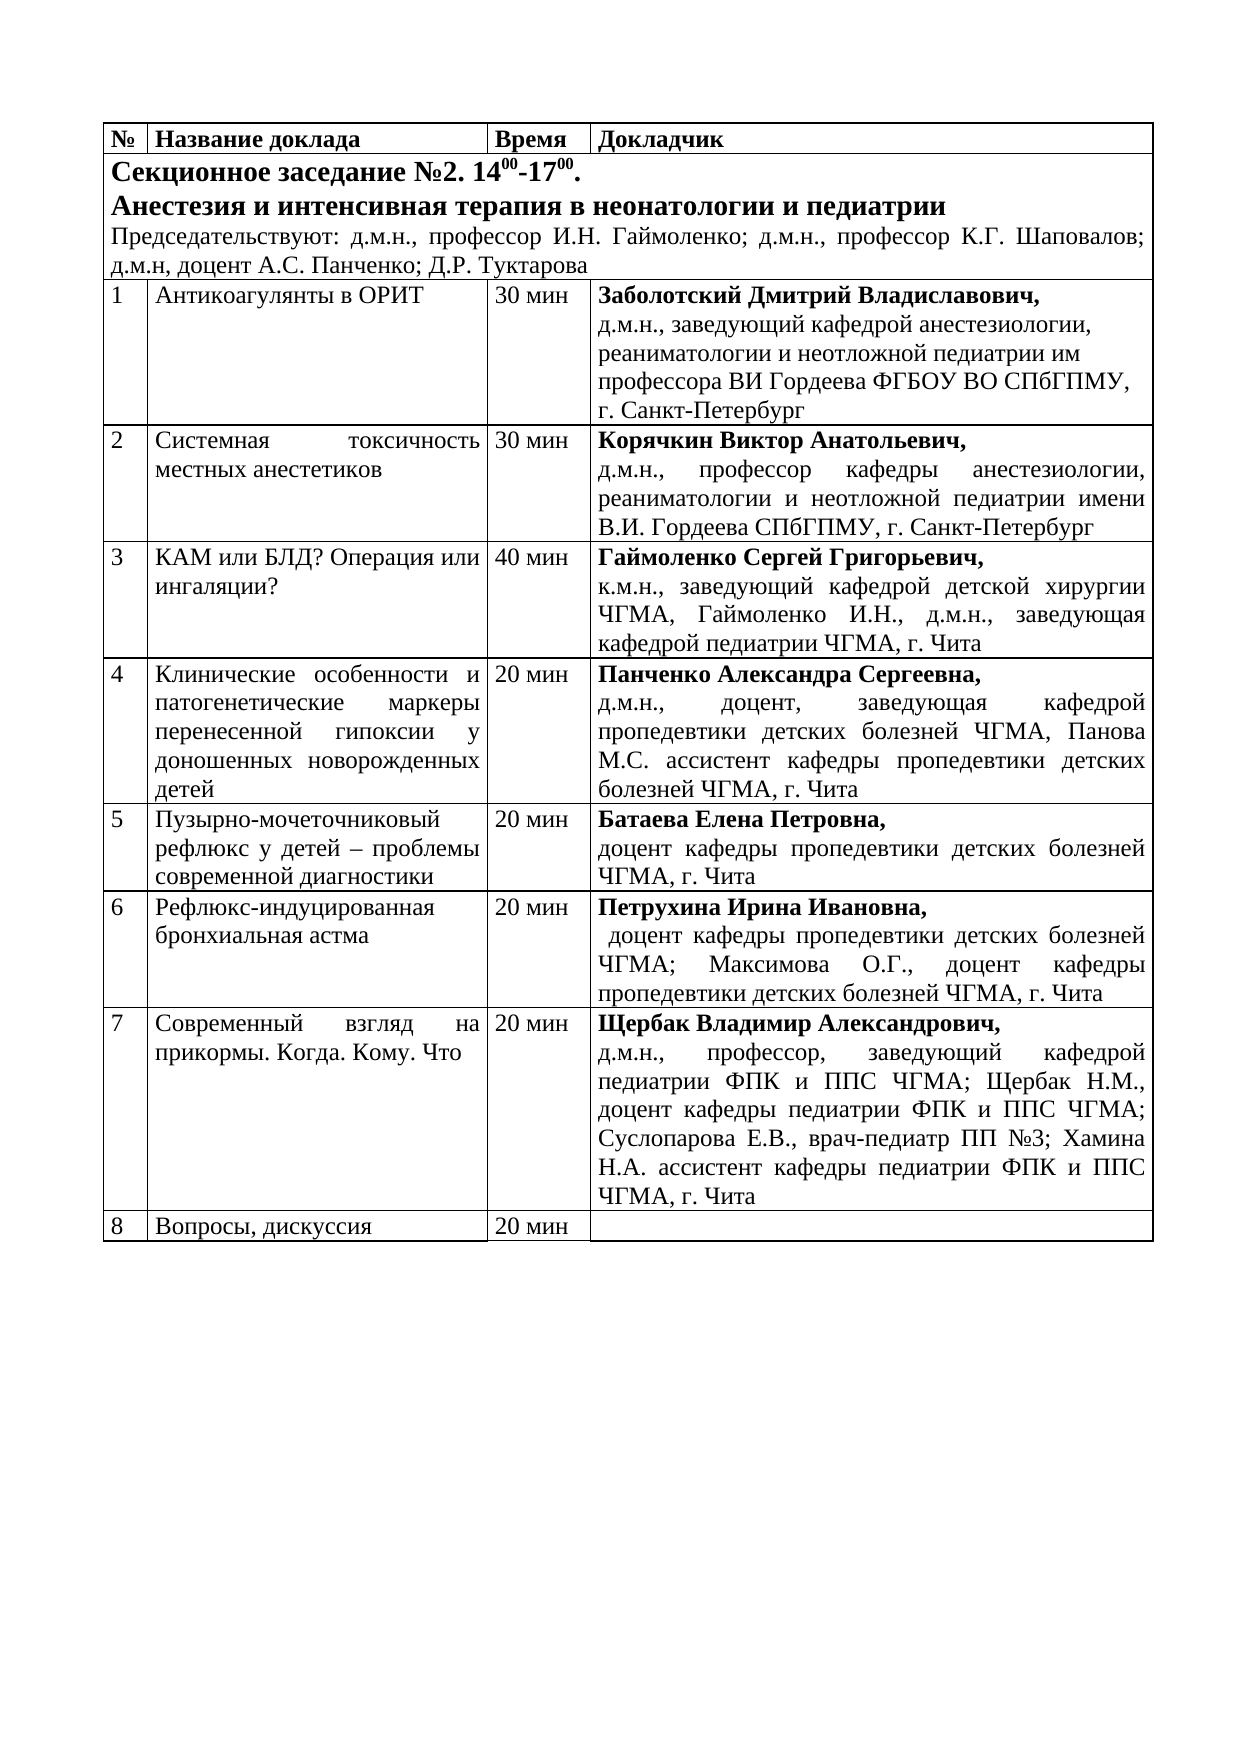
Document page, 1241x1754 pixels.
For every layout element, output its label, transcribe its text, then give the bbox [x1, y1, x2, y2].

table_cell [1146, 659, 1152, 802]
table_cell Современный взгляд на прикормы. Когда. Кому. Что [148, 1008, 487, 1209]
table_cell [591, 1211, 1152, 1240]
table_cell 40 мин [488, 542, 590, 657]
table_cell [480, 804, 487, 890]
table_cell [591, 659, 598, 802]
table_cell Гаймоленко Сергей Григорьевич, к.м.н., заведующий кафедрой детской хирургии ЧГМА, Гаймоленко И.Н., д.м.н., заведующая кафедрой педиатрии ЧГМА, г. Чита [591, 542, 1152, 657]
table_cell 5 [104, 804, 147, 890]
table_cell Заболотский Дмитрий Владиславович, д.м.н., заведующий кафедрой анестезиологии, реаниматологии и неотложной педиатрии им профессора ВИ Гордеева ФГБОУ ВО СПбГПМУ, г. Санкт-Петербург [591, 280, 1152, 424]
table_cell Секционное заседание №2. 1400-1700. Анестезия и интенсивная терапия в неонатологии и педиатрии Председательствуют: д.м.н., профессор И.Н. Гаймоленко; д.м.н., профессор К.Г. Шаповалов; д.м.н, доцент А.С. Панченко; Д.Р. Туктарова [104, 154, 1152, 279]
table_cell 30 мин [488, 426, 590, 541]
table_cell Батаева Елена Петровна, доцент кафедры пропедевтики детских болезней ЧГМА, г. Чита [591, 804, 1152, 890]
table_cell КАМ или БЛД? Операция или ингаляции? [148, 542, 487, 657]
table_cell 20 мин [488, 804, 590, 890]
table_cell Клинические особенности и патогенетические маркеры перенесенной гипоксии у доношенных новорожденных детей [148, 659, 487, 802]
table_cell Щербак Владимир Александрович, д.м.н., профессор, заведующий кафедрой педиатрии ФПК и ППС ЧГМА; Щербак Н.М., доцент кафедры педиатрии ФПК и ППС ЧГМА; Суслопарова Е.В., врач-педиатр ПП №3; Хамина Н.А. ассистент кафедры педиатрии ФПК и ППС ЧГМА, г. Чита [591, 1008, 1152, 1209]
table_cell Корячкин Виктор Анатольевич, д.м.н., профессор кафедры анестезиологии, реаниматологии и неотложной педиатрии имени В.И. Гордеева СПбГПМУ, г. Санкт-Петербург [591, 426, 1152, 541]
table_cell 20 мин [488, 892, 590, 1007]
table_header Докладчик [591, 124, 1152, 152]
table_header Название доклада [148, 124, 487, 152]
table_cell Антикоагулянты в ОРИТ [148, 280, 487, 424]
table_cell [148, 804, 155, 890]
table_cell 30 мин [488, 280, 590, 424]
table_cell 7 [104, 1008, 147, 1209]
table_cell 20 мин [488, 659, 590, 802]
table_cell 3 [104, 542, 147, 657]
table_cell Рефлюкс-индуцированная бронхиальная астма [148, 892, 487, 1007]
table_cell Системная токсичность местных анестетиков [148, 426, 487, 541]
table_cell 20 мин [488, 1211, 590, 1240]
table_header Время [488, 124, 590, 152]
table_cell 4 [104, 659, 147, 802]
table_cell 20 мин [488, 1008, 590, 1209]
table_cell Петрухина Ирина Ивановна, доцент кафедры пропедевтики детских болезней ЧГМА; Максимова О.Г., доцент кафедры пропедевтики детских болезней ЧГМА, г. Чита [591, 892, 1152, 1007]
table_cell Вопросы, дискуссия [148, 1211, 487, 1240]
table_header № [104, 124, 147, 152]
table_cell 1 [104, 280, 147, 424]
table_cell 8 [104, 1211, 147, 1240]
table_cell 2 [104, 426, 147, 541]
table_cell 6 [104, 892, 147, 1007]
